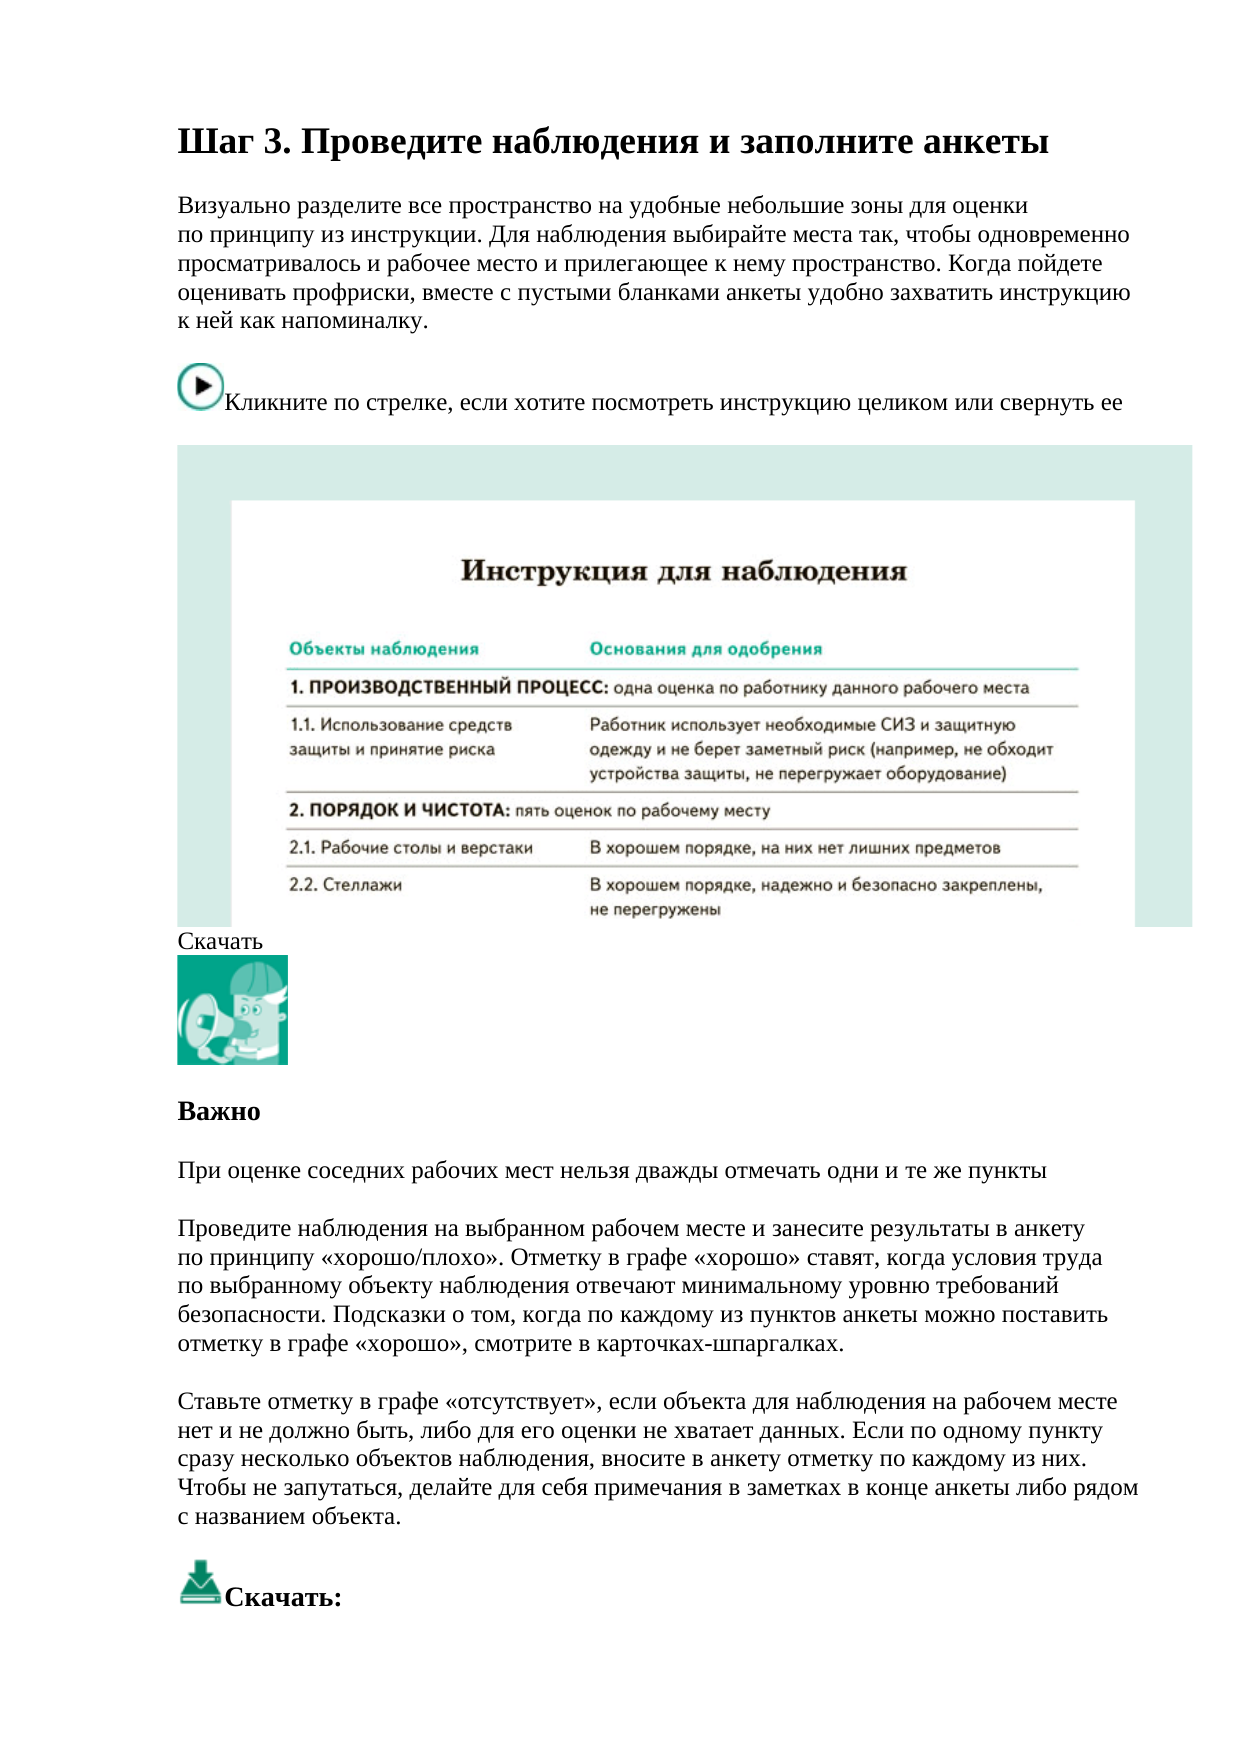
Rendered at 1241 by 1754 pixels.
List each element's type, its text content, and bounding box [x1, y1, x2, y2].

text Скачать: [177, 1559, 1152, 1612]
picture [177, 955, 288, 1065]
text Кликните по стрелке, если хотите посмотреть инструкцию целиком или свернуть ее [177, 363, 1152, 416]
picture [177, 1558, 225, 1606]
text Визуально разделите все пространство на удобные небольшие зоны для оценки по принципу из инструкции. Для наблюдения выбирайте места так, чтобы одновременно просматривалось и рабочее место и прилегающее к нему пространство. Когда пойдете оценивать профриски, вместе с пустыми бланками анкеты удобно захватить инструкцию к ней как напоминалку. [177, 190, 1152, 334]
text Проведите наблюдения на выбранном рабочем месте и занесите результаты в анкету по принципу «хорошо/плохо». Отметку в графе «хорошо» ставят, когда условия труда по выбранному объекту наблюдения отвечают минимальному уровню требований безопасности. Подсказки о том, когда по каждому из пунктов анкеты можно поставить отметку в графе «хорошо», смотрите в карточках-шпаргалках. [177, 1213, 1152, 1357]
text При оценке соседних рабочих мест нельзя дважды отмечать одни и те же пункты [177, 1155, 1152, 1184]
text Шаг 3. Проведите наблюдения и заполните анкеты [177, 118, 1152, 161]
text Ставьте отметку в графе «отсутствует», если объекта для наблюдения на рабочем месте нет и не должно быть, либо для его оценки не хватает данных. Если по одному пункту сразу несколько объектов наблюдения, вносите в анкету отметку по каждому из них. Чтобы не запутаться, делайте для себя примечания в заметках в конце анкеты либо рядом с названием объекта. [177, 1386, 1152, 1530]
picture [177, 363, 225, 411]
text Скачать [177, 927, 1152, 955]
picture [177, 445, 1193, 927]
text Важно [177, 1094, 1152, 1126]
